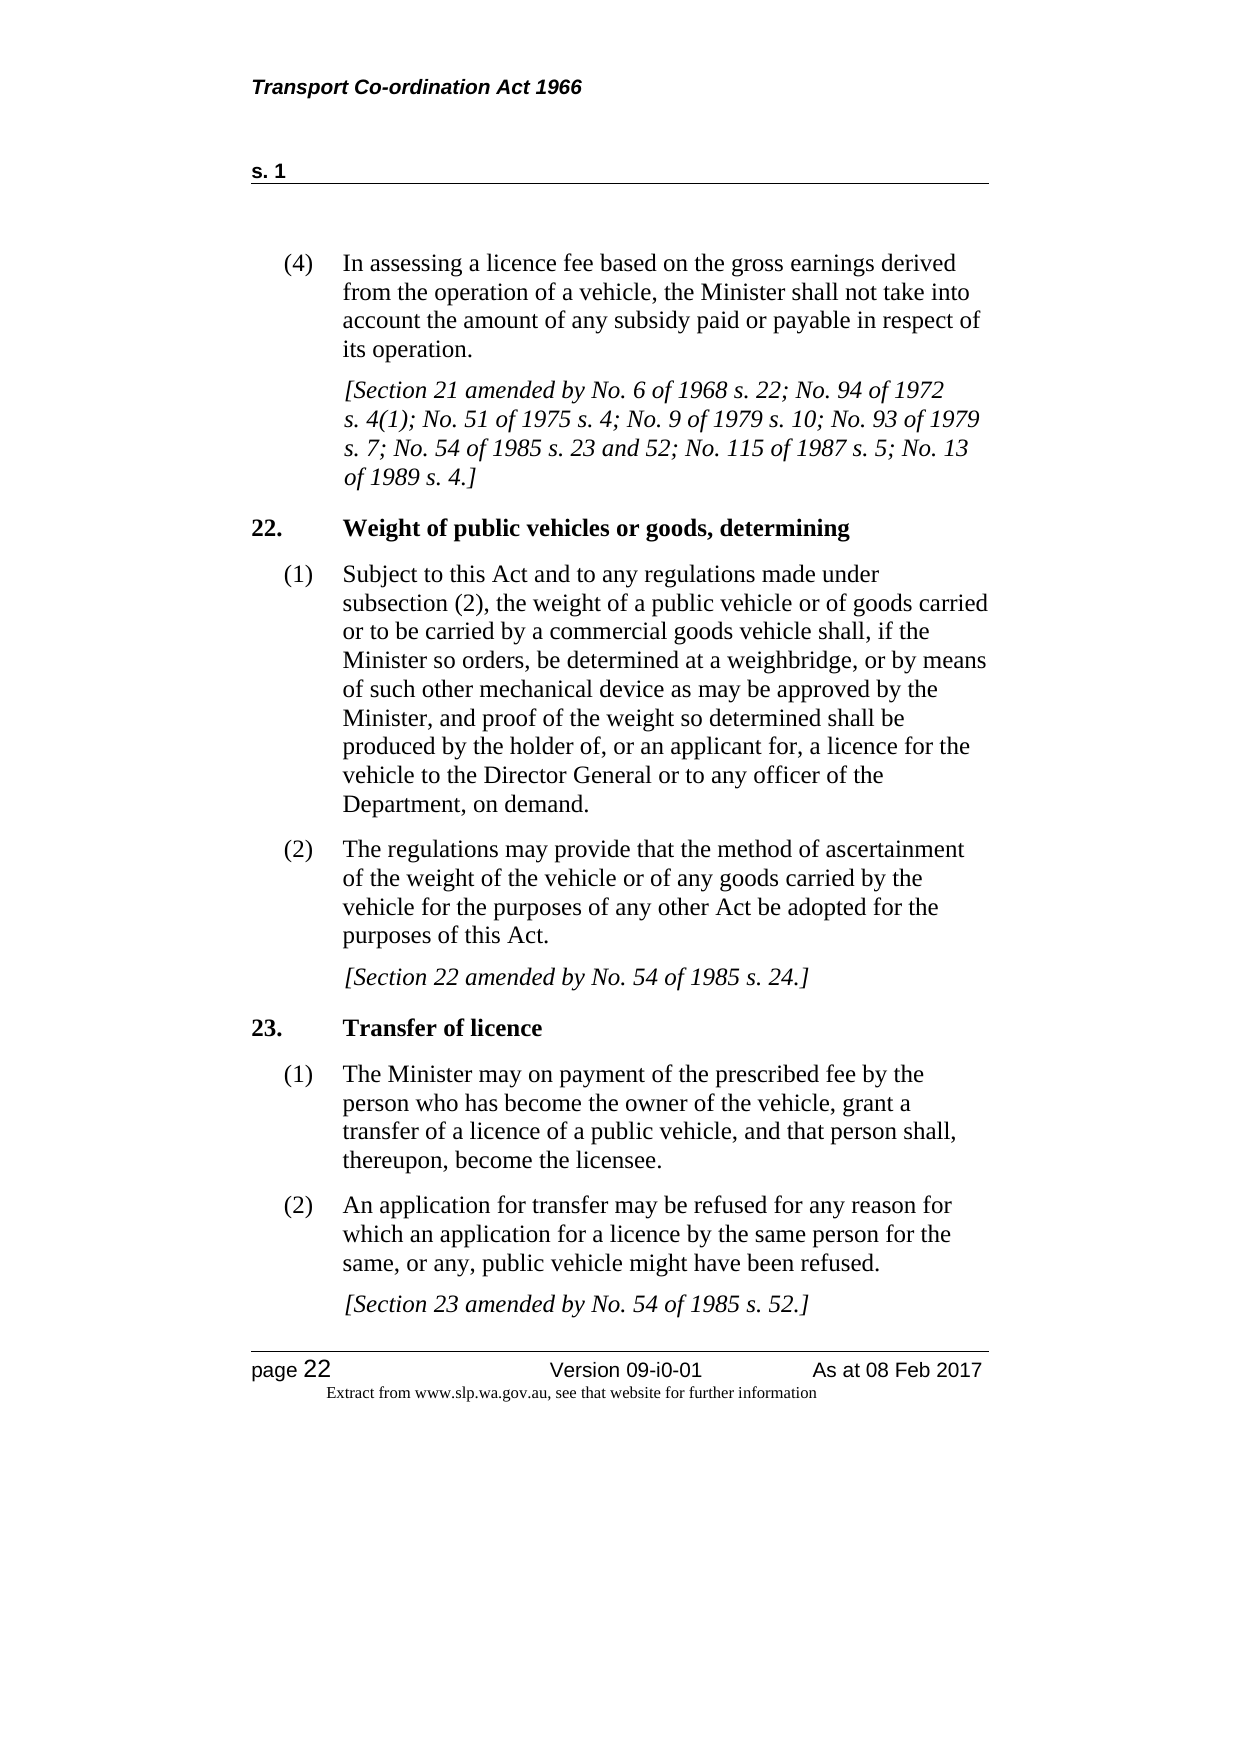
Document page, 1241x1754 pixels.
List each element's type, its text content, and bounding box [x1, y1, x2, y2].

subtitle 22. Weight of public vehicles or goods, determining [251, 513, 989, 542]
text (1) Subject to this Act and to any regulations made under subsection (2), the weight of a public vehicle or of goods carried or to be carried by a commercial goods vehicle shall, if the Minister so orders, be determined at a weighbridge, or by means of such other mechanical device as may be approved by the Minister, and proof of the weight so determined shall be produced by the holder of, or an applicant for, a licence for the vehicle to the Director General or to any officer of the Department, on demand. [251, 559, 989, 818]
text (2) The regulations may provide that the method of ascertainment of the weight of the vehicle or of any goods carried by the vehicle for the purposes of any other Act be adopted for the purposes of this Act. [251, 834, 989, 949]
text [Section 22 amended by No. 54 of 1985 s. 24.] [251, 962, 989, 991]
subtitle 23. Transfer of licence [251, 1013, 989, 1042]
text [Section 23 amended by No. 54 of 1985 s. 52.] [251, 1289, 989, 1318]
text (4) In assessing a licence fee based on the gross earnings derived from the operation of a vehicle, the Minister shall not take into account the amount of any subsidy paid or payable in respect of its operation. [251, 248, 989, 363]
text [Section 21 amended by No. 6 of 1968 s. 22; No. 94 of 1972 s. 4(1); No. 51 of 1975 s. 4; No. 9 of 1979 s. 10; No. 93 of 1979 s. 7; No. 54 of 1985 s. 23 and 52; No. 115 of 1987 s. 5; No. 13 of 1989 s. 4.] [251, 376, 989, 491]
text (2) An application for transfer may be refused for any reason for which an application for a licence by the same person for the same, or any, public vehicle might have been refused. [251, 1191, 989, 1277]
text (1) The Minister may on payment of the prescribed fee by the person who has become the owner of the vehicle, grant a transfer of a licence of a public vehicle, and that person shall, thereupon, become the licensee. [251, 1059, 989, 1174]
